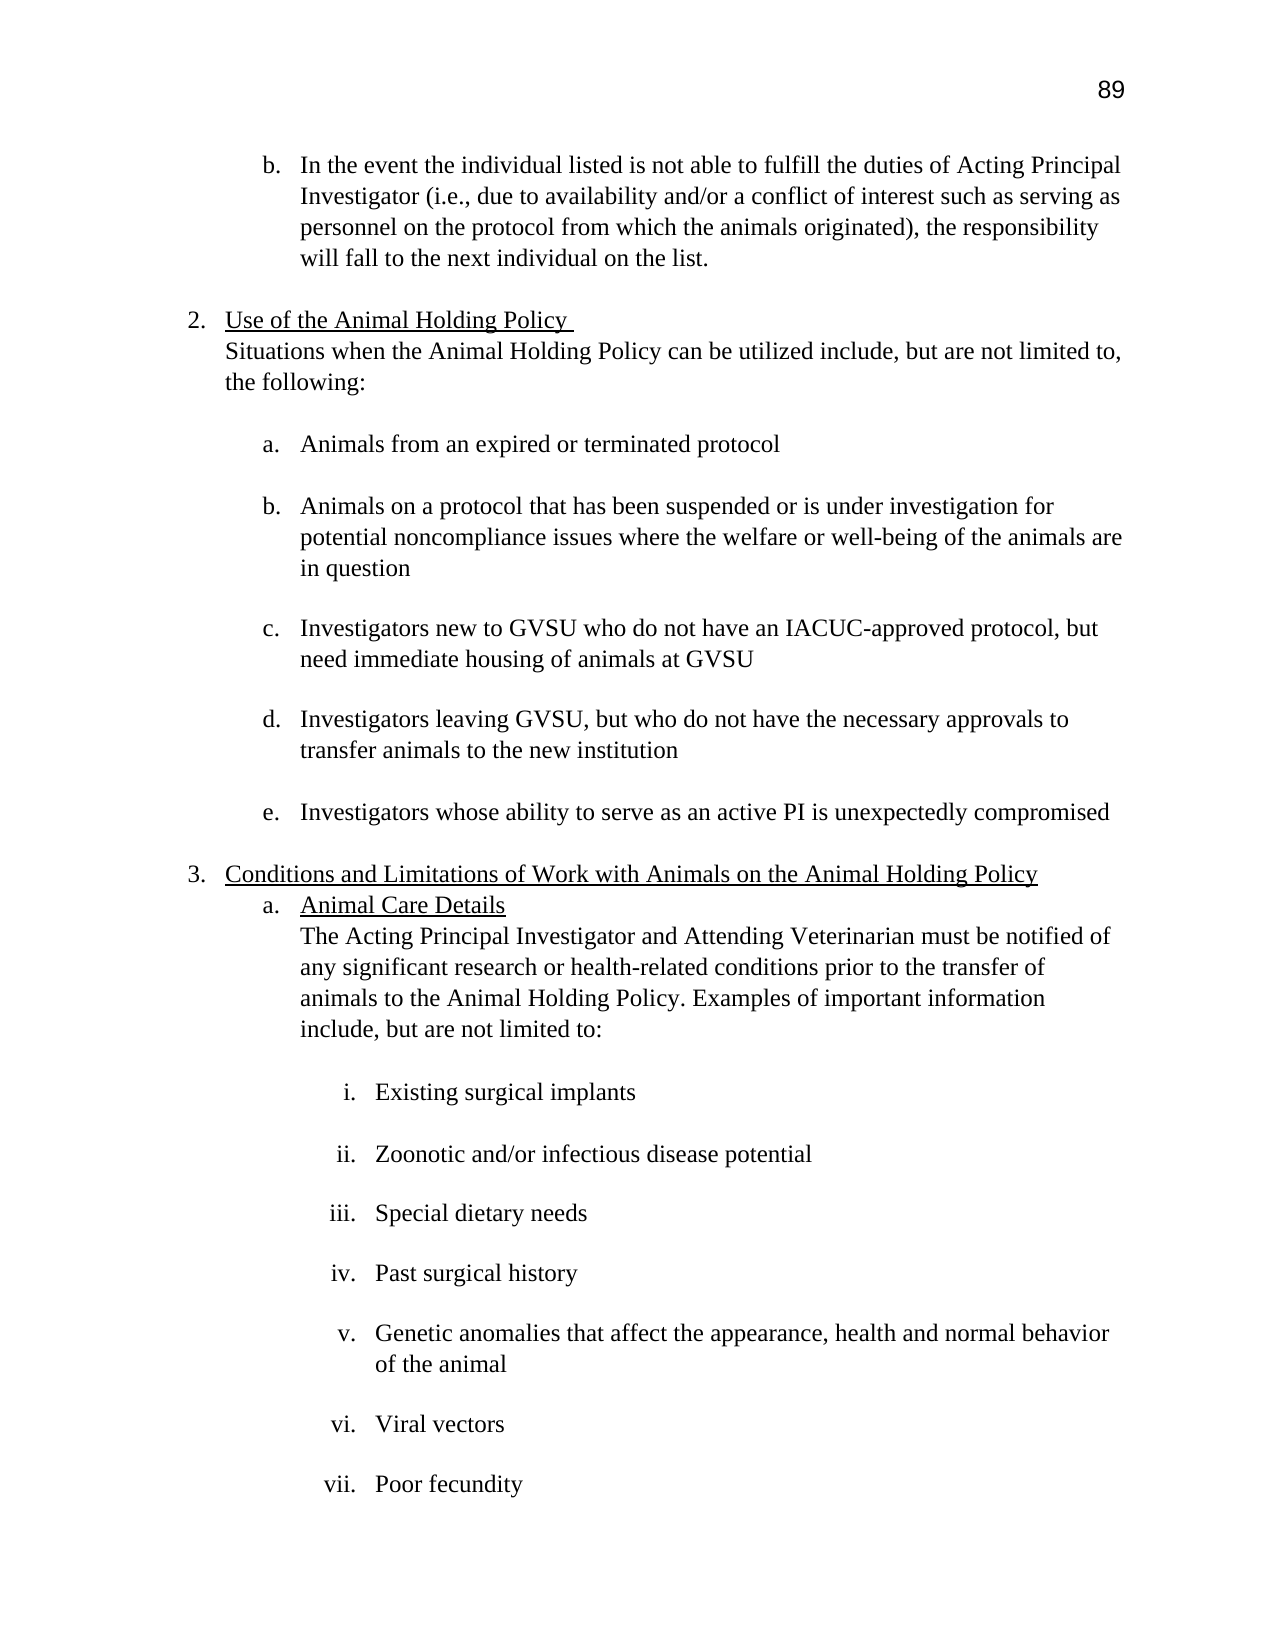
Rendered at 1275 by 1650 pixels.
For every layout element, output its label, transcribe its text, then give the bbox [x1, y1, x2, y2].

list Use of the Animal Holding Policy [187, 305, 1125, 334]
list Zoonotic and/or infectious disease potential [356, 1139, 1125, 1167]
list Special dietary needs [356, 1198, 1125, 1227]
list Past surgical history [356, 1258, 1125, 1287]
list Existing surgical implants [356, 1077, 1125, 1105]
list The Acting Principal Investigator and Attending Veterinarian must be notified of any significant research or health-related conditions prior to the transfer of animals to the Animal Holding Policy. Examples of important information include, but are not limited to: [300, 921, 1125, 1043]
list Animals from an expired or terminated protocol [262, 429, 1125, 458]
text Situations when the Animal Holding Policy can be utilized include, but are not limited to, the following: [225, 336, 1125, 396]
list Animal Care Details [262, 890, 1125, 919]
list Viral vectors [356, 1409, 1125, 1438]
list Investigators new to GVSU who do not have an IACUC-approved protocol, but need immediate housing of animals at GVSU [262, 613, 1125, 673]
list Investigators whose ability to serve as an active PI is unexpectedly compromised [262, 797, 1125, 826]
list Conditions and Limitations of Work with Animals on the Animal Holding Policy [187, 859, 1125, 888]
list In the event the individual listed is not able to fulfill the duties of Acting Principal Investigator (i.e., due to availability and/or a conflict of interest such as serving as personnel on the protocol from which the animals originated), the responsibility will fall to the next individual on the list. [262, 150, 1125, 272]
list Investigators leaving GVSU, but who do not have the necessary approvals to transfer animals to the new institution [262, 704, 1125, 764]
list Genetic anomalies that affect the appearance, health and normal behavior of the animal [356, 1318, 1125, 1378]
list Animals on a protocol that has been suspended or is under investigation for potential noncompliance issues where the welfare or well-being of the animals are in question [262, 491, 1125, 582]
list Poor fecundity [356, 1469, 1125, 1497]
